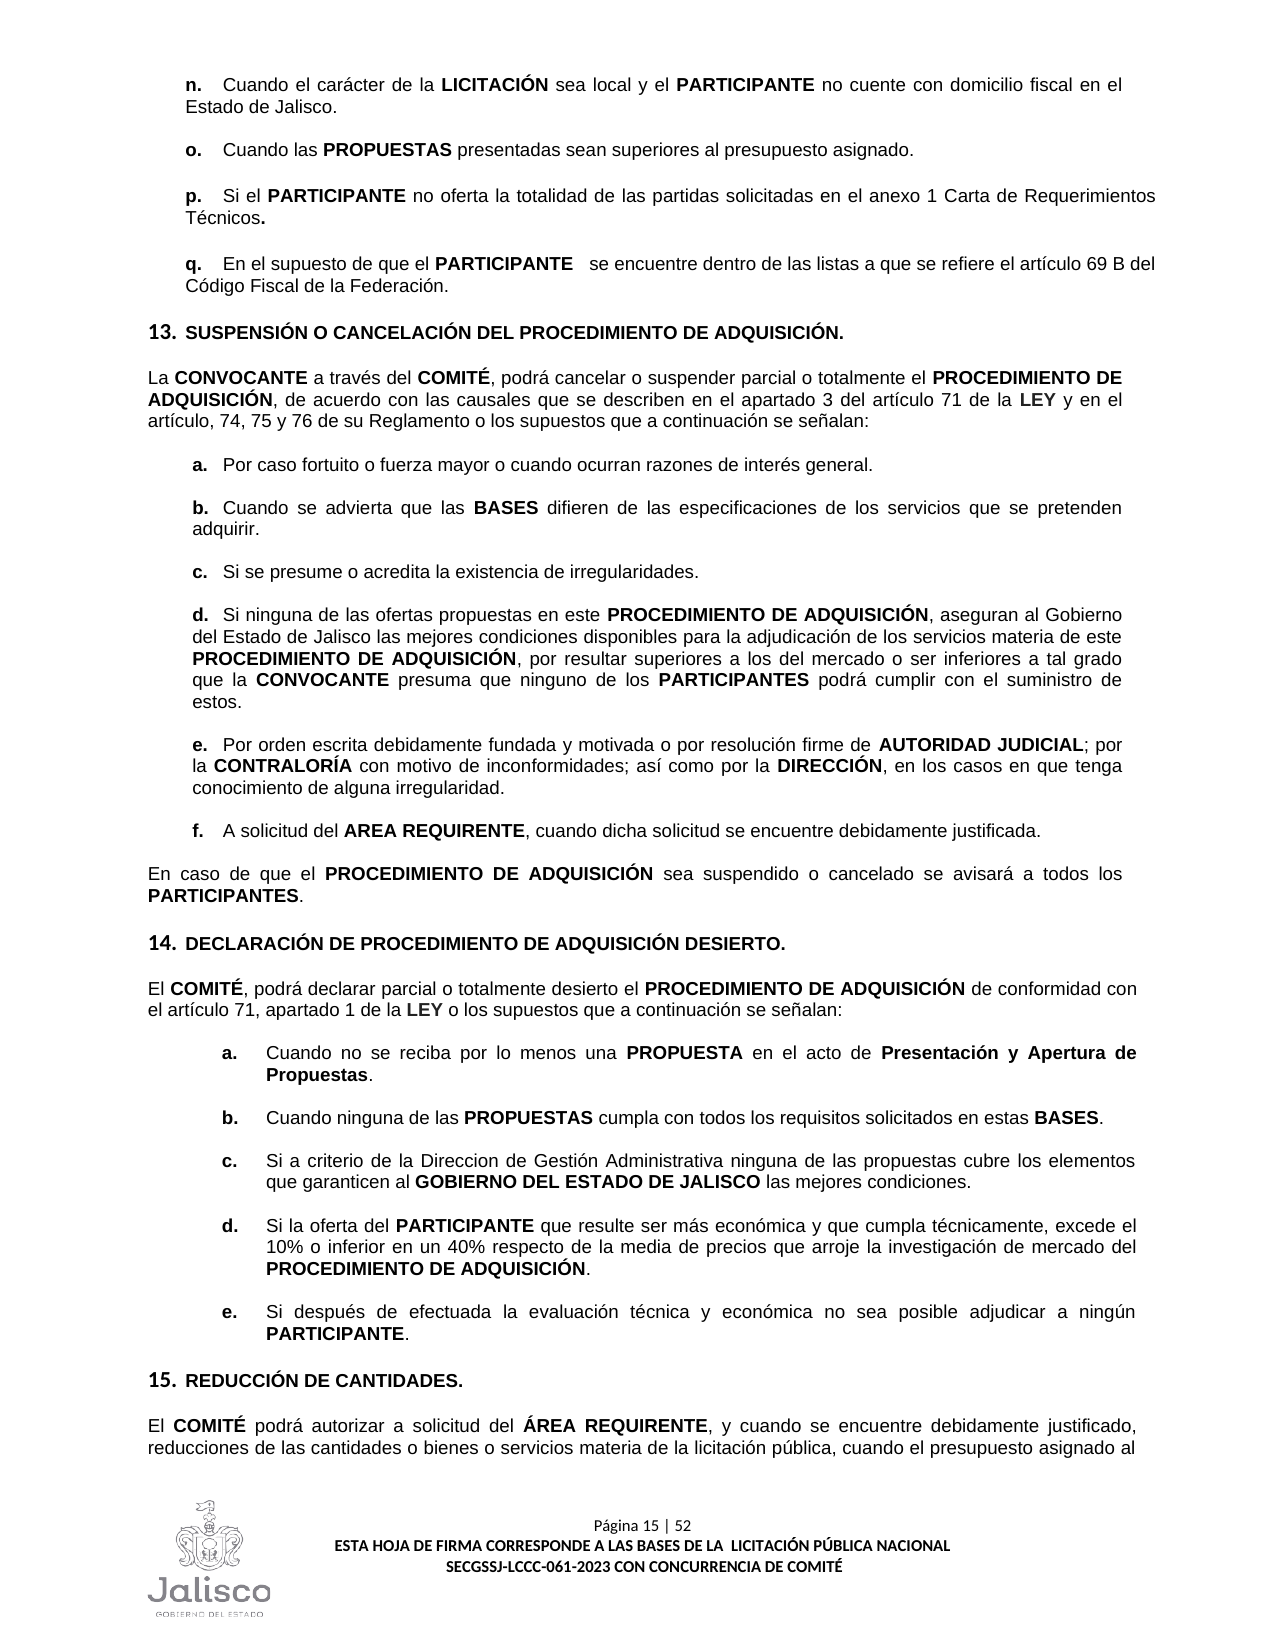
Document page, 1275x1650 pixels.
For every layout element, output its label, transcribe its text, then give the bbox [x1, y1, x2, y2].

text La CONVOCANTE a través del COMITÉ, podrá cancelar o suspender parcial o totalmente el PROCEDIMIENTO DE ADQUISICIÓN, de acuerdo con las causales que se describen en el apartado 3 del artículo 71 de la LEY y en el artículo, 74, 75 y 76 de su Reglamento o los supuestos que a continuación se señalan: [148, 367, 1122, 432]
list REDUCCIÓN DE CANTIDADES. [148, 1365, 1137, 1393]
list Si el PARTICIPANTE no oferta la totalidad de las partidas solicitadas en el anexo 1 Carta de Requerimientos Técnicos. [185, 185, 1156, 228]
list Si ninguna de las ofertas propuestas en este PROCEDIMIENTO DE ADQUISICIÓN, aseguran al Gobierno del Estado de Jalisco las mejores condiciones disponibles para la adjudicación de los servicios materia de este PROCEDIMIENTO DE ADQUISICIÓN, por resultar superiores a los del mercado o ser inferiores a tal grado que la CONVOCANTE presuma que ninguno de los PARTICIPANTES podrá cumplir con el suministro de estos. [192, 604, 1122, 712]
list Por caso fortuito o fuerza mayor o cuando ocurran razones de interés general. [192, 453, 1122, 475]
list Si la oferta del PARTICIPANTE que resulte ser más económica y que cumpla técnicamente, excede el 10% o inferior en un 40% respecto de la media de precios que arroje la investigación de mercado del PROCEDIMIENTO DE ADQUISICIÓN. [222, 1214, 1137, 1279]
list Si a criterio de la Direccion de Gestión Administrativa ninguna de las propuestas cubre los elementos que garanticen al GOBIERNO DEL ESTADO DE JALISCO las mejores condiciones. [222, 1150, 1137, 1193]
list Cuando el carácter de la LICITACIÓN sea local y el PARTICIPANTE no cuente con domicilio fiscal en el Estado de Jalisco. [185, 74, 1122, 117]
list SUSPENSIÓN O CANCELACIÓN DEL PROCEDIMIENTO DE ADQUISICIÓN. [148, 317, 1122, 346]
list Por orden escrita debidamente fundada y motivada o por resolución firme de AUTORIDAD JUDICIAL; por la CONTRALORÍA con motivo de inconformidades; así como por la DIRECCIÓN, en los casos en que tenga conocimiento de alguna irregularidad. [192, 734, 1122, 798]
text El COMITÉ, podrá declarar parcial o totalmente desierto el PROCEDIMIENTO DE ADQUISICIÓN de conformidad con el artículo 71, apartado 1 de la LEY o los supuestos que a continuación se señalan: [148, 977, 1137, 1020]
list Cuando las PROPUESTAS presentadas sean superiores al presupuesto asignado. [185, 138, 1156, 160]
list Cuando se advierta que las BASES difieren de las especificaciones de los servicios que se pretenden adquirir. [192, 496, 1122, 539]
text En caso de que el PROCEDIMIENTO DE ADQUISICIÓN sea suspendido o cancelado se avisará a todos los PARTICIPANTES. [148, 863, 1122, 906]
list A solicitud del AREA REQUIRENTE, cuando dicha solicitud se encuentre debidamente justificada. [192, 820, 1122, 841]
list Cuando no se reciba por lo menos una PROPUESTA en el acto de Presentación y Apertura de Propuestas. [222, 1042, 1137, 1085]
picture [147, 1500, 271, 1617]
list En el supuesto de que el PARTICIPANTE se encuentre dentro de las listas a que se refiere el artículo 69 B del Código Fiscal de la Federación. [185, 253, 1156, 296]
list DECLARACIÓN DE PROCEDIMIENTO DE ADQUISICIÓN DESIERTO. [148, 928, 1137, 956]
list Cuando ninguna de las PROPUESTAS cumpla con todos los requisitos solicitados en estas BASES. [222, 1107, 1137, 1128]
list Si después de efectuada la evaluación técnica y económica no sea posible adjudicar a ningún PARTICIPANTE. [222, 1301, 1137, 1344]
list Si se presume o acredita la existencia de irregularidades. [192, 561, 1122, 583]
